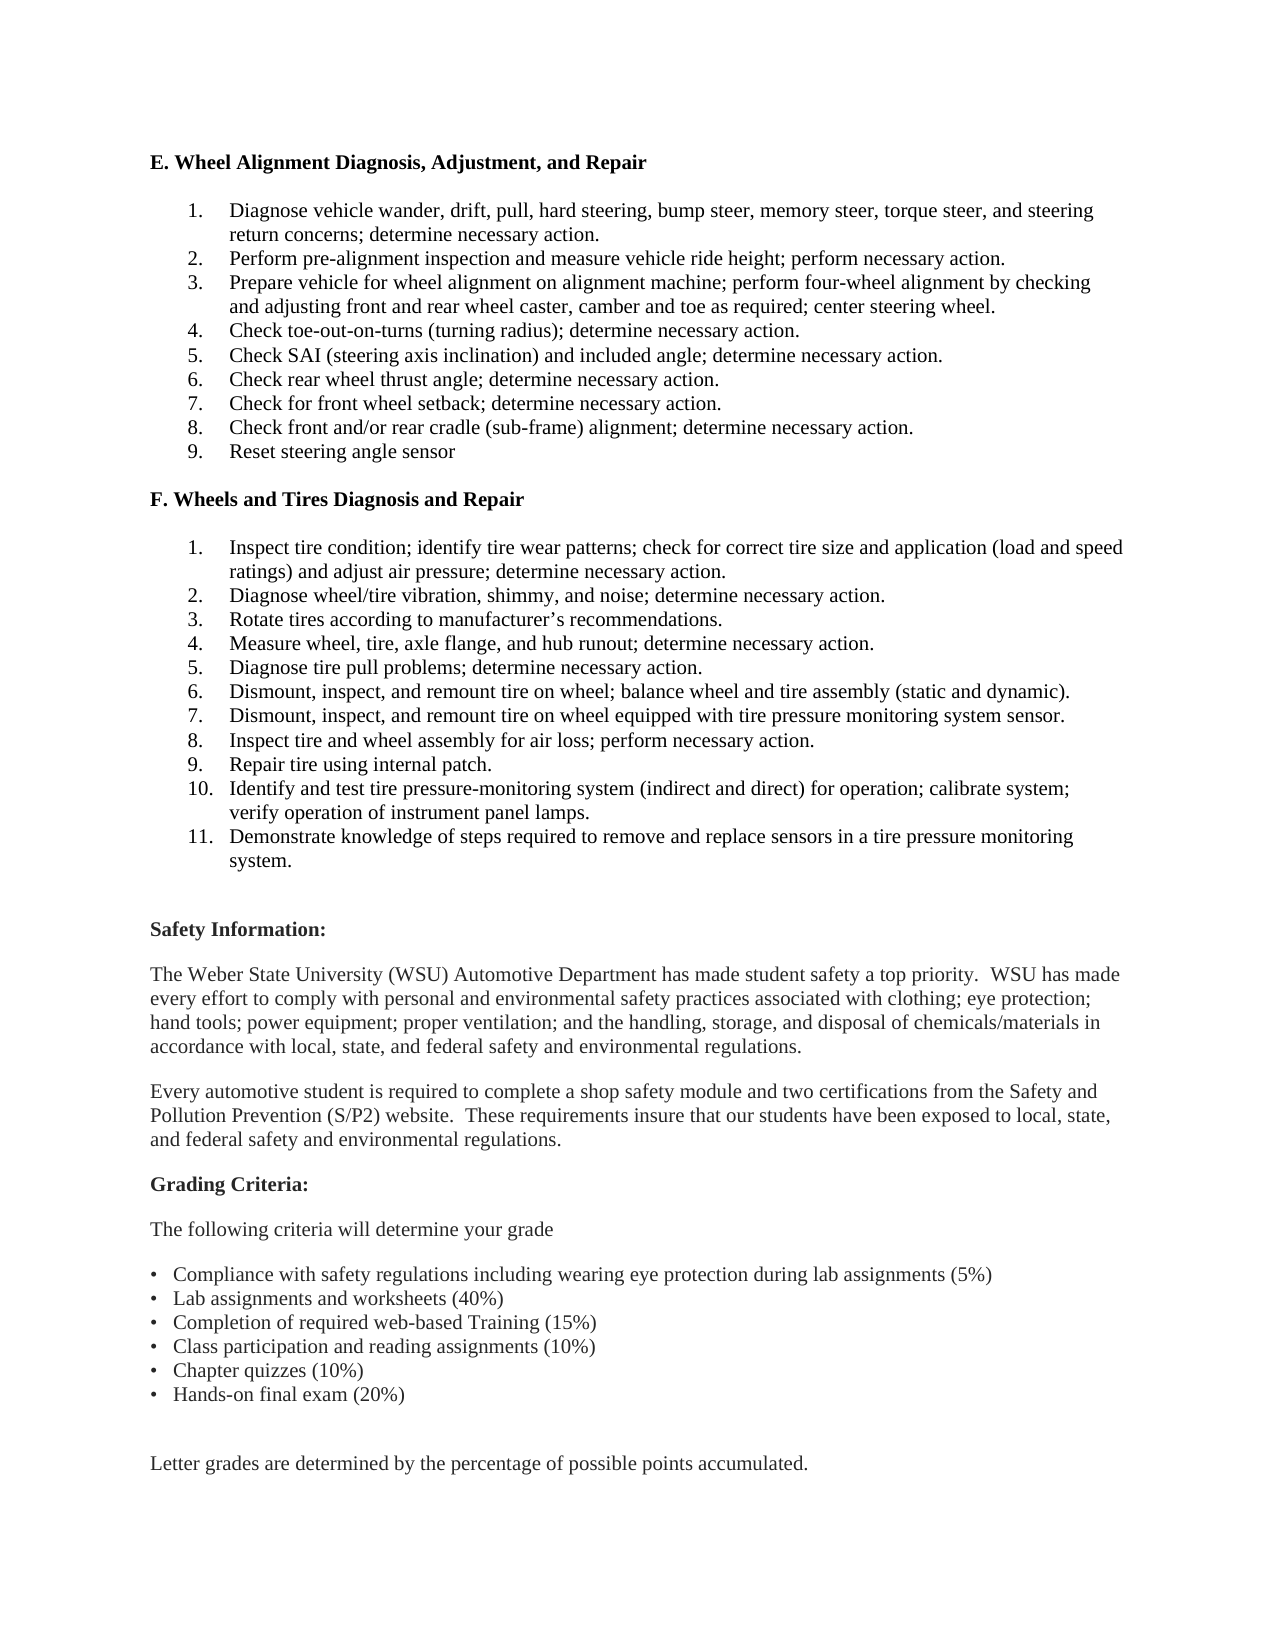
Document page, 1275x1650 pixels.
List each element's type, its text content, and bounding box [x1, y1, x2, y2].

text Grading Criteria: [150, 1172, 1125, 1196]
list Hands-on final exam (20%) [150, 1382, 1125, 1406]
list Dismount, inspect, and remount tire on wheel; balance wheel and tire assembly (static and dynamic). [187, 679, 1125, 703]
list Diagnose tire pull problems; determine necessary action. [187, 655, 1125, 679]
list Check front and/or rear cradle (sub-frame) alignment; determine necessary action. [187, 415, 1125, 439]
list Diagnose vehicle wander, drift, pull, hard steering, bump steer, memory steer, torque steer, and steering return concerns; determine necessary action. [187, 198, 1125, 246]
list Demonstrate knowledge of steps required to remove and replace sensors in a tire pressure monitoring system. [187, 824, 1125, 872]
text Letter grades are determined by the percentage of possible points accumulated. [150, 1451, 1125, 1475]
list Completion of required web-based Training (15%) [150, 1310, 1125, 1334]
text The Weber State University (WSU) Automotive Department has made student safety a top priority. WSU has made every effort to comply with personal and environmental safety practices associated with clothing; eye protection; hand tools; power equipment; proper ventilation; and the handling, storage, and disposal of chemicals/materials in accordance with local, state, and federal safety and environmental regulations. [150, 962, 1125, 1058]
list Inspect tire and wheel assembly for air loss; perform necessary action. [187, 727, 1125, 752]
list Compliance with safety regulations including wearing eye protection during lab assignments (5%) [150, 1262, 1125, 1286]
list Perform pre-alignment inspection and measure vehicle ride height; perform necessary action. [187, 246, 1125, 270]
text Every automotive student is required to complete a shop safety module and two certifications from the Safety and Pollution Prevention (S/P2) website. These requirements insure that our students have been exposed to local, state, and federal safety and environmental regulations. [150, 1079, 1125, 1151]
list Prepare vehicle for wheel alignment on alignment machine; perform four-wheel alignment by checking and adjusting front and rear wheel caster, camber and toe as required; center steering wheel. [187, 270, 1125, 318]
list Dismount, inspect, and remount tire on wheel equipped with tire pressure monitoring system sensor. [187, 703, 1125, 727]
text E. Wheel Alignment Diagnosis, Adjustment, and Repair [150, 150, 1125, 174]
list Identify and test tire pressure-monitoring system (indirect and direct) for operation; calibrate system; verify operation of instrument panel lamps. [187, 776, 1125, 824]
list Class participation and reading assignments (10%) [150, 1334, 1125, 1358]
list Inspect tire condition; identify tire wear patterns; check for correct tire size and application (load and speed ratings) and adjust air pressure; determine necessary action. [187, 535, 1125, 583]
list Diagnose wheel/tire vibration, shimmy, and noise; determine necessary action. [187, 583, 1125, 607]
list Check for front wheel setback; determine necessary action. [187, 391, 1125, 415]
list Check rear wheel thrust angle; determine necessary action. [187, 367, 1125, 391]
text The following criteria will determine your grade [150, 1217, 1125, 1241]
list Repair tire using internal patch. [187, 752, 1125, 776]
text Safety Information: [150, 917, 1125, 941]
list Measure wheel, tire, axle flange, and hub runout; determine necessary action. [187, 631, 1125, 655]
list Check SAI (steering axis inclination) and included angle; determine necessary action. [187, 342, 1125, 367]
list Rotate tires according to manufacturer’s recommendations. [187, 607, 1125, 631]
list Reset steering angle sensor [187, 439, 1125, 463]
list Lab assignments and worksheets (40%) [150, 1286, 1125, 1310]
list Check toe-out-on-turns (turning radius); determine necessary action. [187, 318, 1125, 342]
text F. Wheels and Tires Diagnosis and Repair [150, 487, 1125, 511]
list Chapter quizzes (10%) [150, 1358, 1125, 1382]
